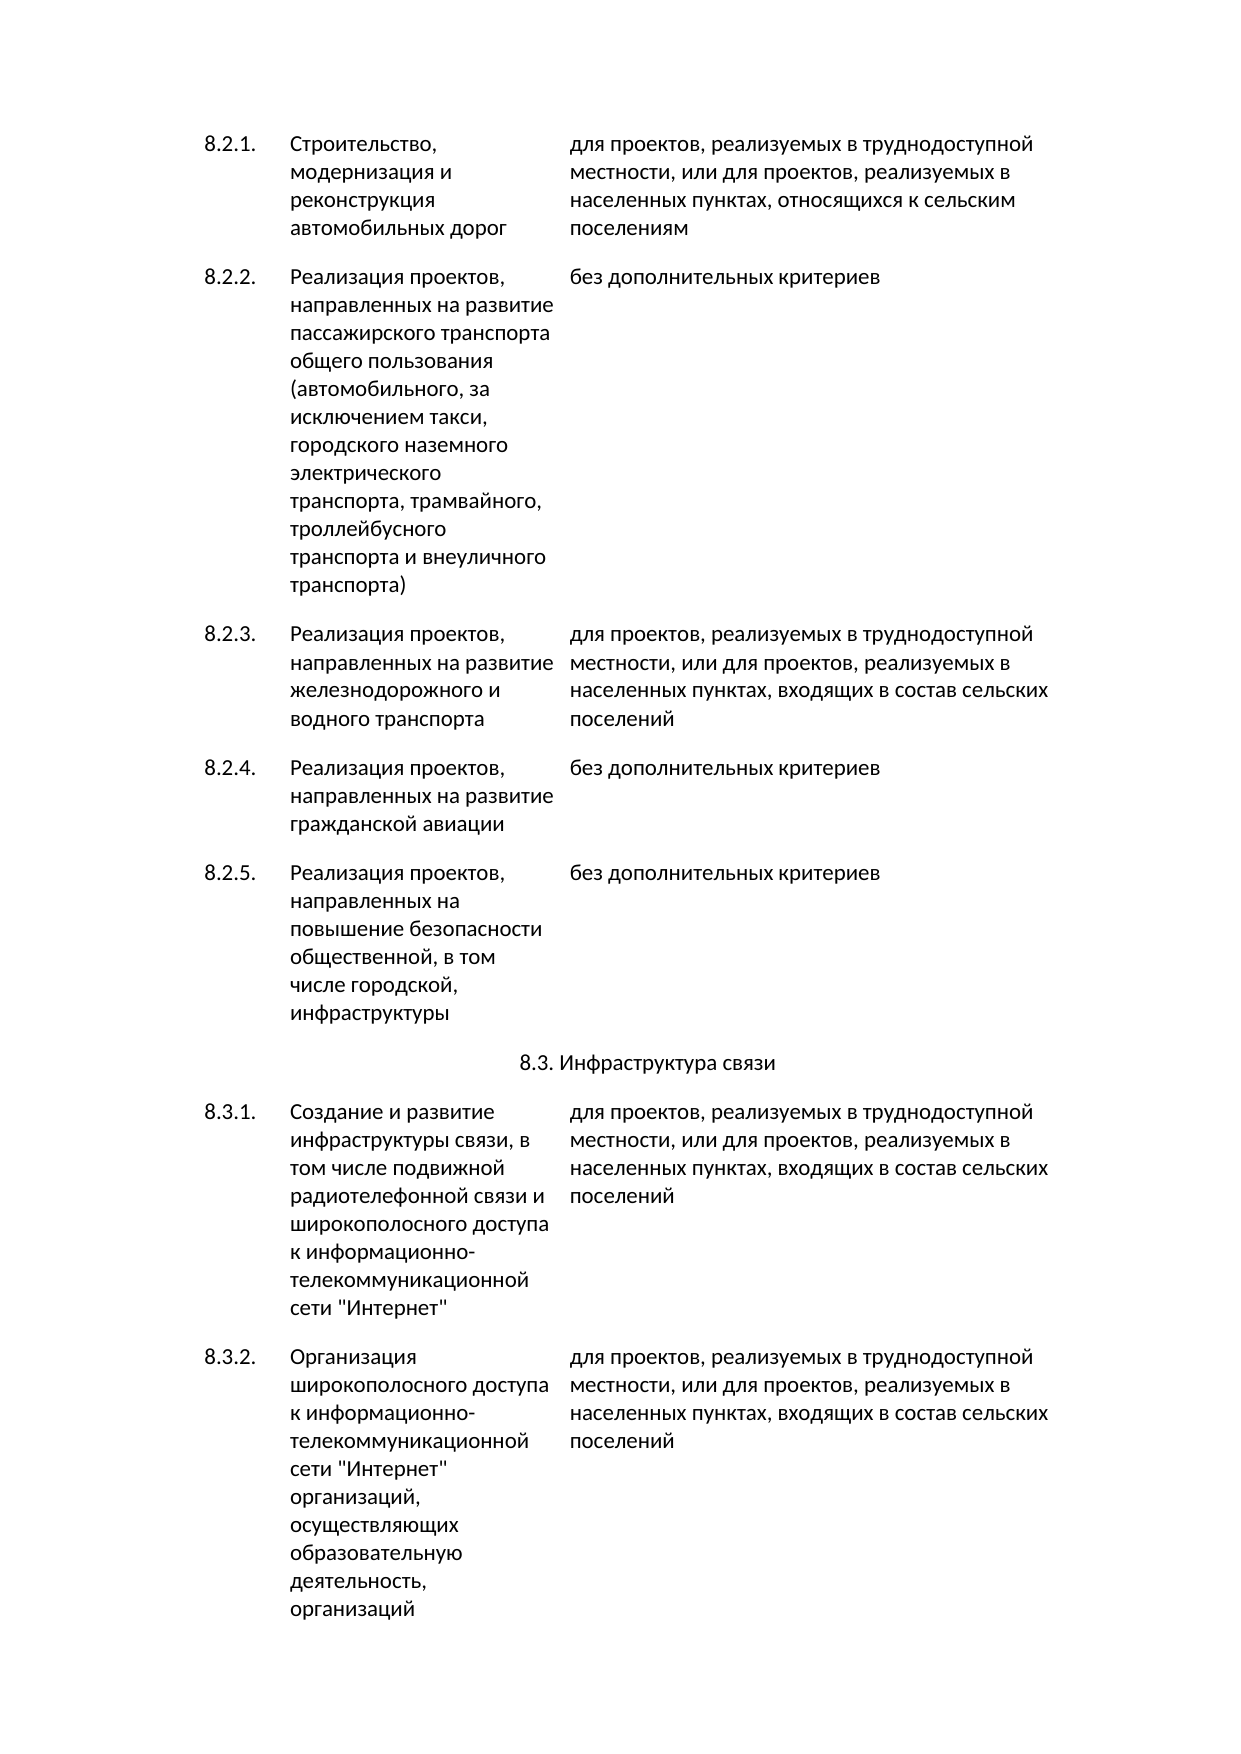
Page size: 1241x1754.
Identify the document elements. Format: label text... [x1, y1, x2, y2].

table_cell Реализация проектов, направленных на повышение безопасности общественной, в том числе городской, инфраструктуры [283, 848, 563, 1037]
table_cell 8.3.1. [177, 1086, 283, 1332]
table_cell 8.2.2. [177, 251, 283, 609]
table_cell без дополнительных критериев [563, 848, 1118, 1037]
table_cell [283, 1332, 563, 1633]
table_cell 8.2.3. [177, 609, 283, 742]
table_cell 8.3. Инфраструктура связи [177, 1037, 1118, 1086]
table_cell для проектов, реализуемых в труднодоступной местности, или для проектов, реализуемых в населенных пунктах, входящих в состав сельских поселений [563, 1086, 1118, 1332]
table_cell Реализация проектов, направленных на развитие гражданской авиации [283, 742, 563, 848]
table_cell Создание и развитие инфраструктуры связи, в том числе подвижной радиотелефонной связи и широкополосного доступа к информационно-телекоммуникационной сети "Интернет" [283, 1086, 563, 1332]
table_cell Реализация проектов, направленных на развитие железнодорожного и водного транспорта [283, 609, 563, 742]
table_cell 8.2.4. [177, 742, 283, 848]
table_cell без дополнительных критериев [563, 251, 1118, 609]
table_cell Строительство, модернизация и реконструкция автомобильных дорог [283, 118, 563, 251]
table_cell для проектов, реализуемых в труднодоступной местности, или для проектов, реализуемых в населенных пунктах, относящихся к сельским поселениям [563, 118, 1118, 251]
table_cell 8.2.5. [177, 848, 283, 1037]
table_cell 8.3.2. [177, 1332, 283, 1633]
table_cell для проектов, реализуемых в труднодоступной местности, или для проектов, реализуемых в населенных пунктах, входящих в состав сельских поселений [563, 609, 1118, 742]
table_cell Реализация проектов, направленных на развитие пассажирского транспорта общего пользования (автомобильного, за исключением такси, городского наземного электрического транспорта, трамвайного, троллейбусного транспорта и внеуличного транспорта) [283, 251, 563, 609]
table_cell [563, 1332, 1118, 1633]
table_cell без дополнительных критериев [563, 742, 1118, 848]
table_cell 8.2.1. [177, 118, 283, 251]
